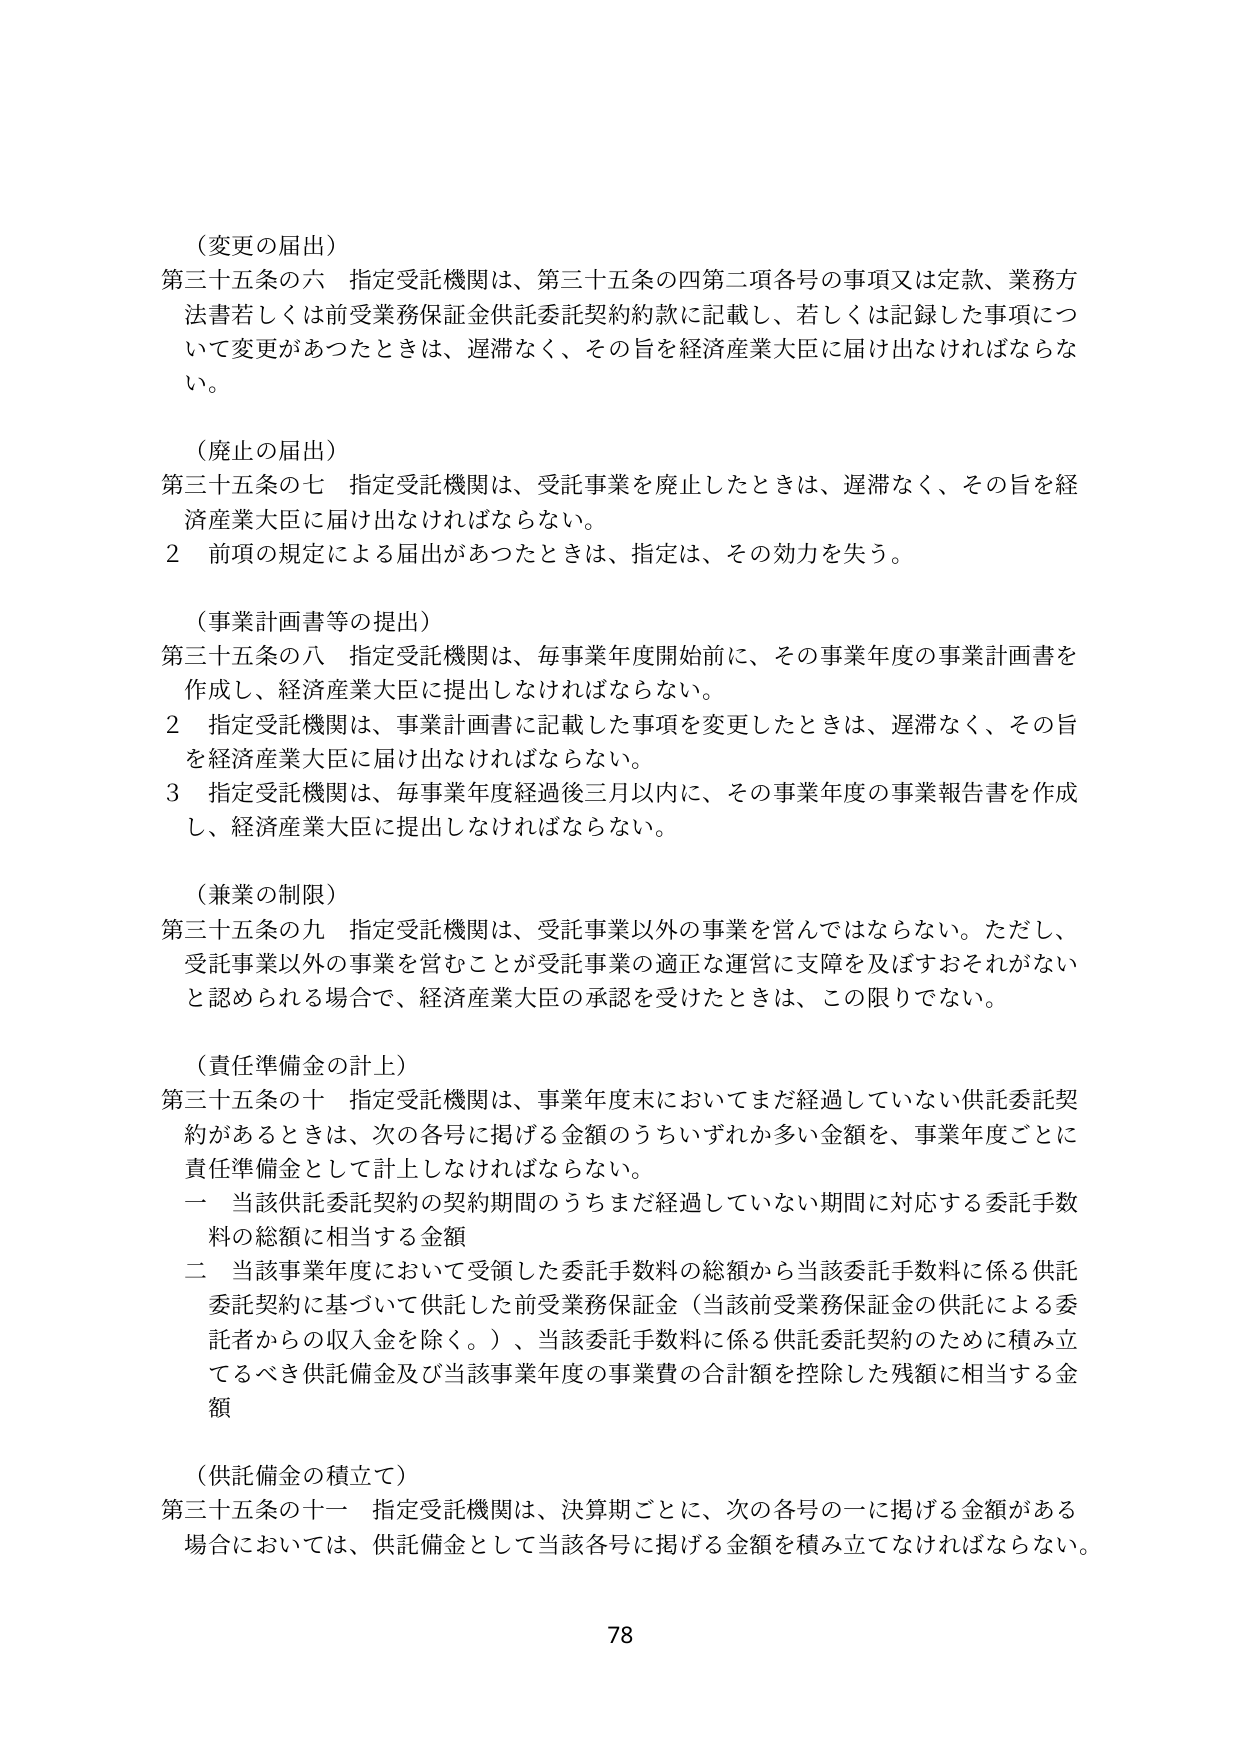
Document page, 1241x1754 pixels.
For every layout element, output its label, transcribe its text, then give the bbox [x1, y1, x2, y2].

text ３ 指定受託機関は、毎事業年度経過後三月以内に、その事業年度の事業報告書を作成し、経済産業大臣に提出しなければならない。 [161, 774, 1079, 843]
text （事業計画書等の提出） [184, 604, 1079, 638]
text ２ 前項の規定による届出があつたときは、指定は、その効力を失う。 [161, 535, 1079, 569]
text 二 当該事業年度において受領した委託手数料の総額から当該委託手数料に係る供託委託契約に基づいて供託した前受業務保証金（当該前受業務保証金の供託による委託者からの収入金を除く。）、当該委託手数料に係る供託委託契約のために積み立てるべき供託備金及び当該事業年度の事業費の合計額を控除した残額に相当する金額 [184, 1253, 1079, 1424]
text 第三十五条の八 指定受託機関は、毎事業年度開始前に、その事業年度の事業計画書を作成し、経済産業大臣に提出しなければならない。 [161, 638, 1079, 706]
text 第三十五条の六 指定受託機関は、第三十五条の四第二項各号の事項又は定款、業務方法書若しくは前受業務保証金供託委託契約約款に記載し、若しくは記録した事項について変更があつたときは、遅滞なく、その旨を経済産業大臣に届け出なければならない。 [161, 262, 1079, 399]
text 第三十五条の十 指定受託機関は、事業年度末においてまだ経過していない供託委託契約があるときは、次の各号に掲げる金額のうちいずれか多い金額を、事業年度ごとに責任準備金として計上しなければならない。 [161, 1082, 1079, 1184]
text （兼業の制限） [184, 877, 1079, 911]
text （廃止の届出） [184, 433, 1079, 467]
text （変更の届出） [184, 228, 1079, 262]
text 一 当該供託委託契約の契約期間のうちまだ経過していない期間に対応する委託手数料の総額に相当する金額 [184, 1184, 1079, 1253]
text （責任準備金の計上） [184, 1048, 1079, 1082]
text 第三十五条の九 指定受託機関は、受託事業以外の事業を営んではならない。ただし、受託事業以外の事業を営むことが受託事業の適正な運営に支障を及ぼすおそれがないと認められる場合で、経済産業大臣の承認を受けたときは、この限りでない。 [161, 911, 1079, 1014]
text （供託備金の積立て） [184, 1458, 1079, 1492]
text ２ 指定受託機関は、事業計画書に記載した事項を変更したときは、遅滞なく、その旨を経済産業大臣に届け出なければならない。 [161, 706, 1079, 774]
text 第三十五条の十一 指定受託機関は、決算期ごとに、次の各号の一に掲げる金額がある場合においては、供託備金として当該各号に掲げる金額を積み立てなければならない。 [161, 1492, 1079, 1560]
text 第三十五条の七 指定受託機関は、受託事業を廃止したときは、遅滞なく、その旨を経済産業大臣に届け出なければならない。 [161, 467, 1079, 535]
